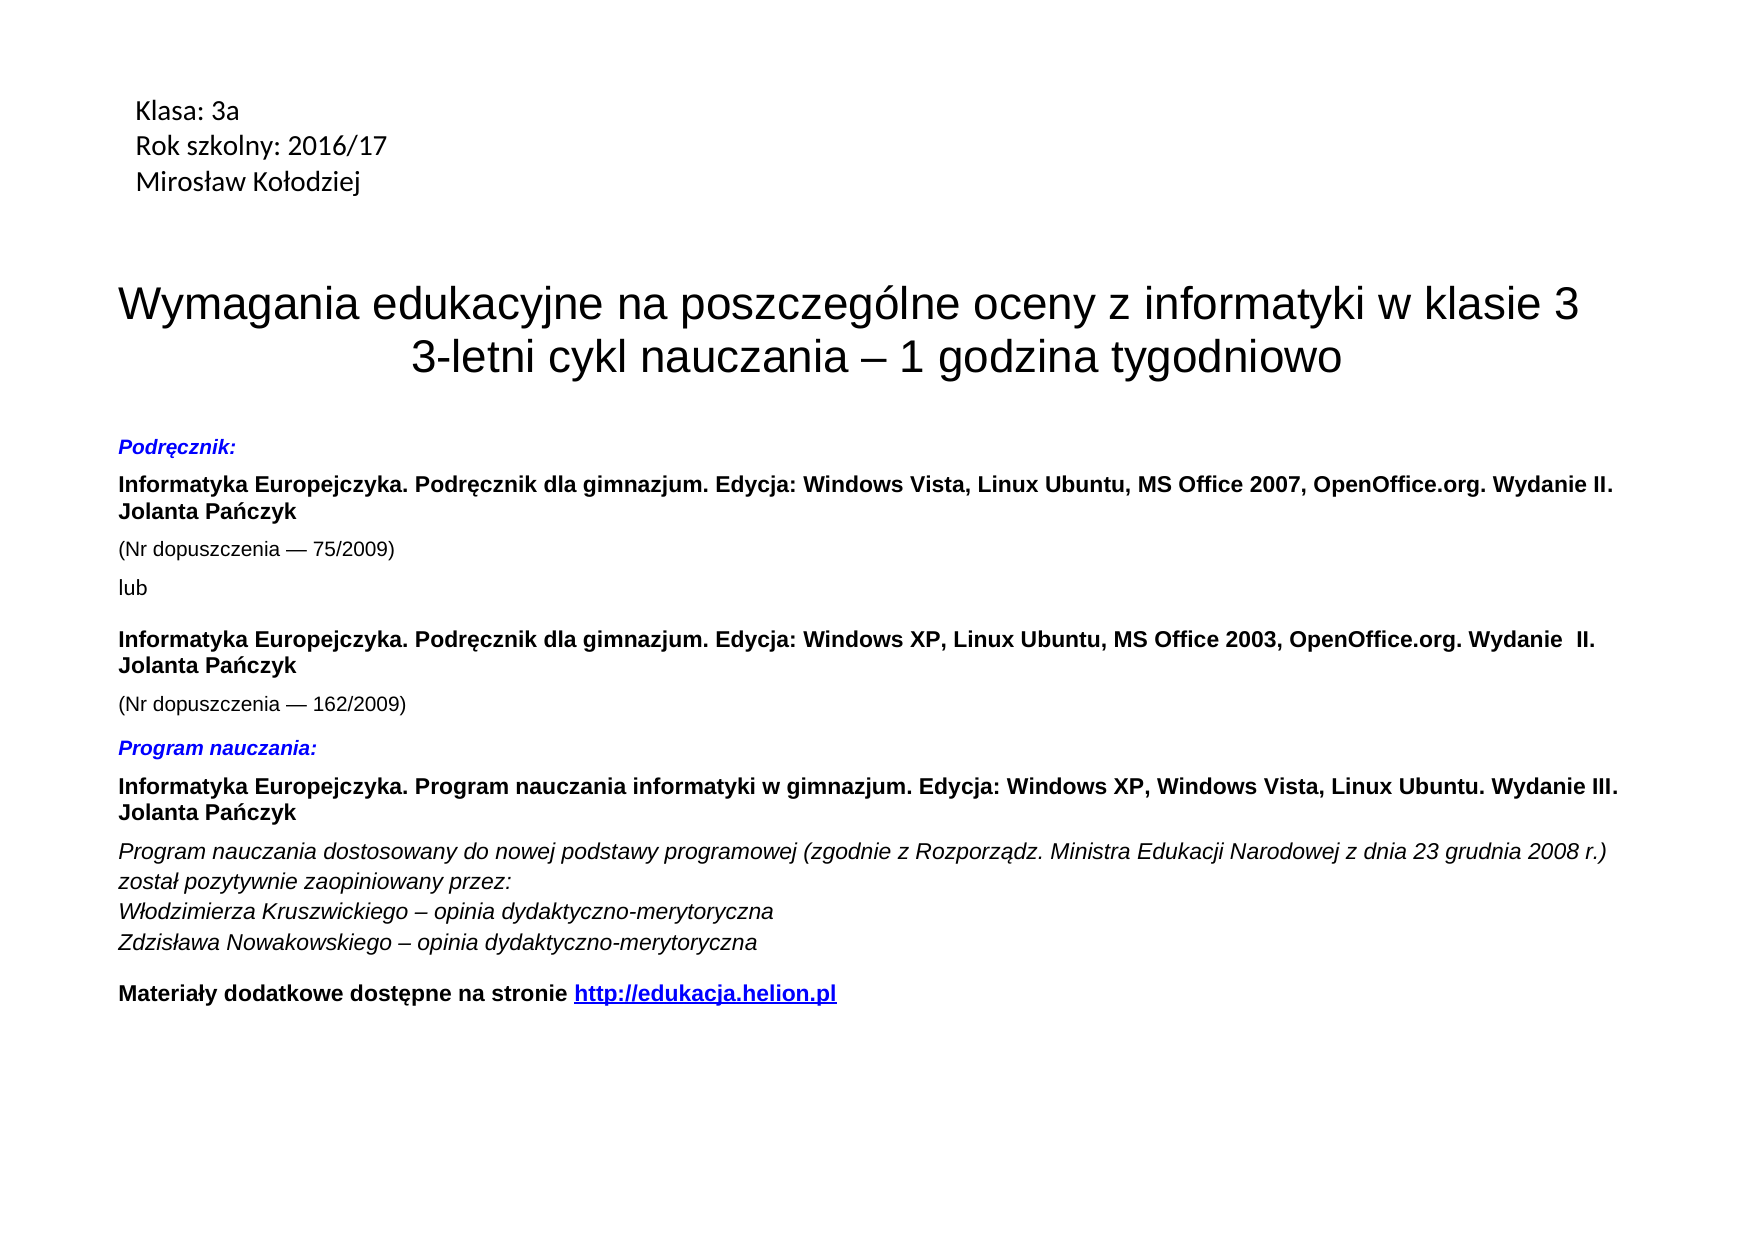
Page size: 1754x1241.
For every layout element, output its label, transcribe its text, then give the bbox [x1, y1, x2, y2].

subtitle Informatyka Europejczyka. Podręcznik dla gimnazjum. Edycja: Windows XP, Linux Ubuntu, MS Office 2003, OpenOffice.org. Wydanie II. Jolanta Pańczyk [118, 626, 1636, 679]
text Zdzisława Nowakowskiego – opinia dydaktyczno-merytoryczna [118, 928, 1636, 955]
subtitle (Nr dopuszczenia — 75/2009) [118, 537, 1636, 561]
subtitle Wymagania edukacyjne na poszczególne oceny z informatyki w klasie 3 [118, 277, 1636, 329]
text Włodzimierza Kruszwickiego – opinia dydaktyczno-merytoryczna [118, 898, 1636, 924]
subtitle Informatyka Europejczyka. Podręcznik dla gimnazjum. Edycja: Windows Vista, Linux Ubuntu, MS Office 2007, OpenOffice.org. Wydanie II. Jolanta Pańczyk [118, 471, 1636, 524]
subtitle Podręcznik: [118, 435, 1636, 459]
subtitle Program nauczania: [118, 736, 1636, 760]
text został pozytywnie zaopiniowany przez: [118, 868, 1636, 894]
text Program nauczania dostosowany do nowej podstawy programowej (zgodnie z Rozporządz. Ministra Edukacji Narodowej z dnia 23 grudnia 2008 r.) [118, 838, 1636, 864]
text lub [118, 573, 1636, 601]
subtitle (Nr dopuszczenia — 162/2009) [118, 691, 1636, 715]
subtitle Informatyka Europejczyka. Program nauczania informatyki w gimnazjum. Edycja: Windows XP, Windows Vista, Linux Ubuntu. Wydanie III. Jolanta Pańczyk [118, 773, 1636, 825]
subtitle 3-letni cykl nauczania – 1 godzina tygodniowo [118, 329, 1636, 382]
subtitle Materiały dodatkowe dostępne na stronie http://edukacja.helion.pl [118, 979, 1636, 1006]
